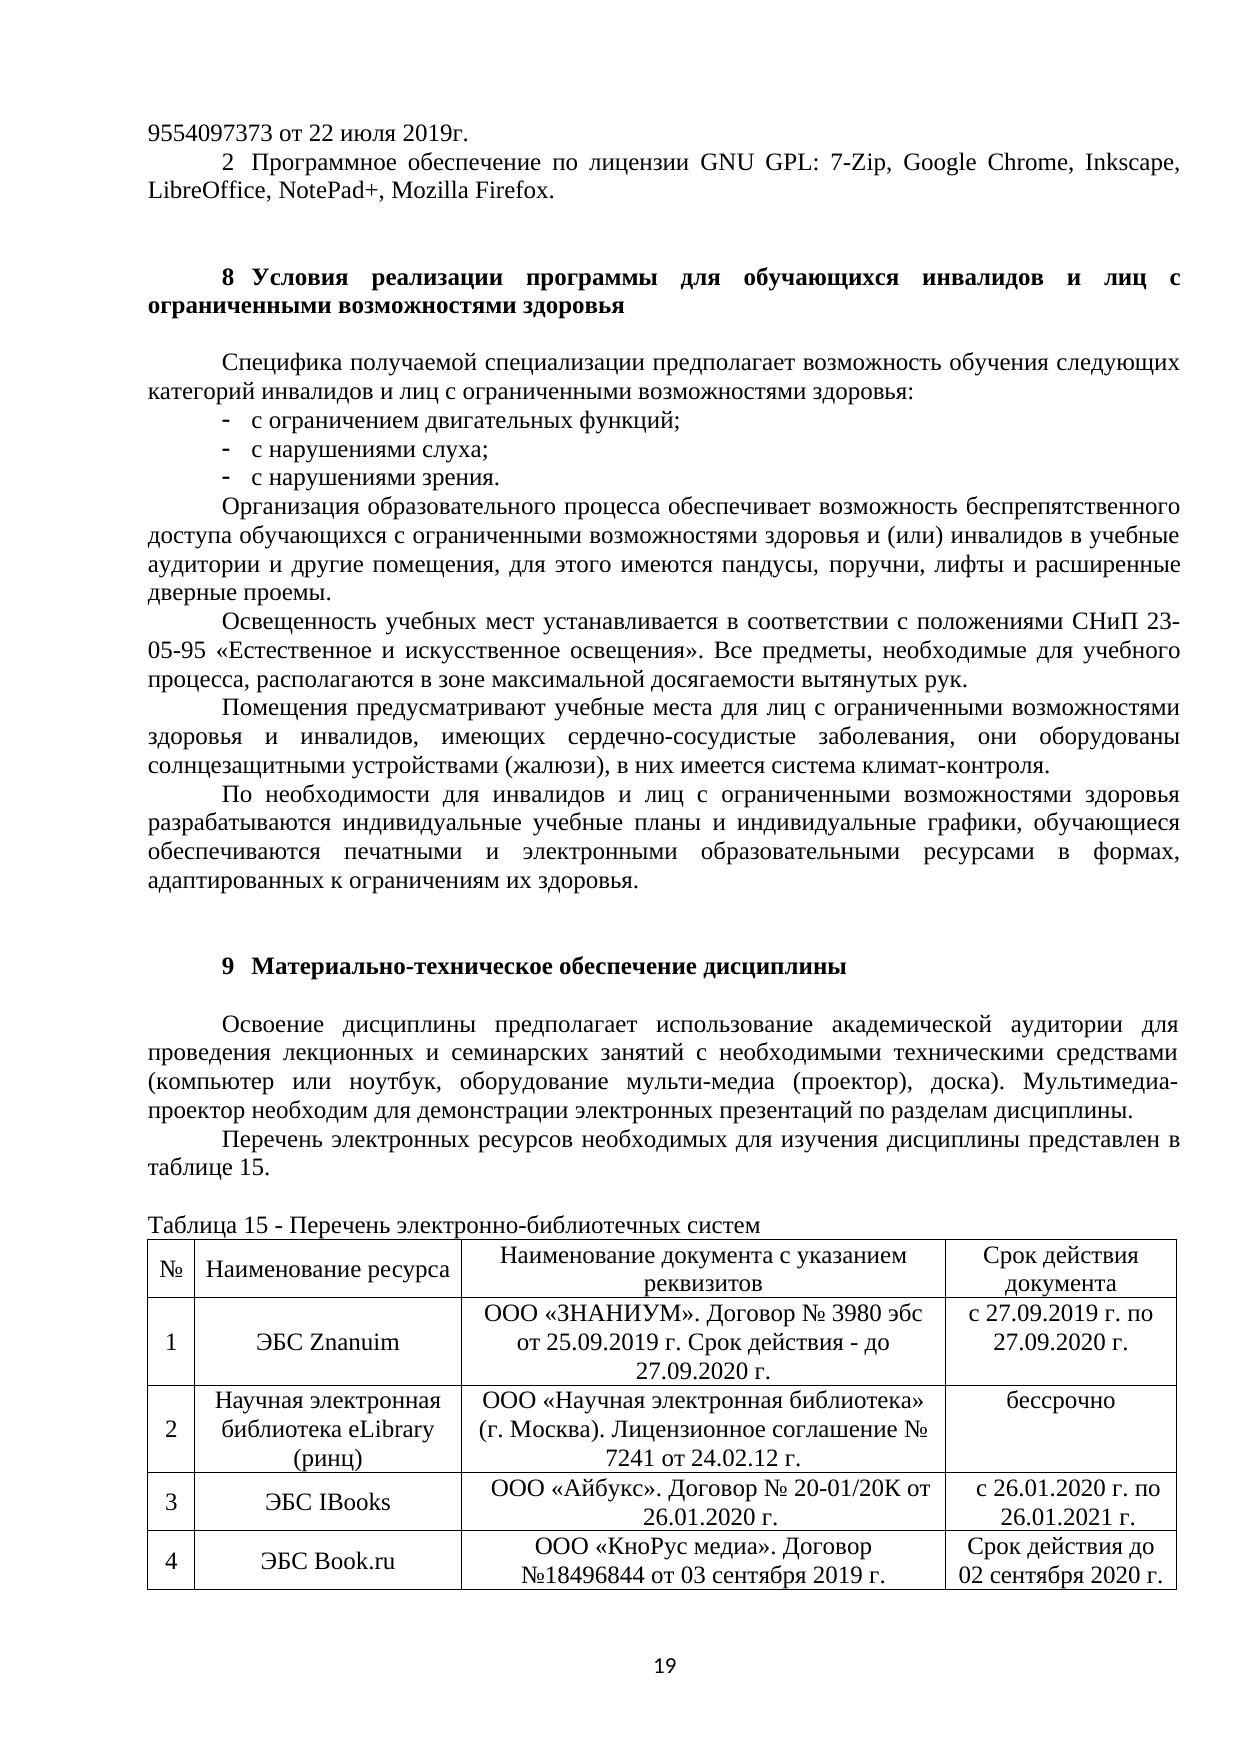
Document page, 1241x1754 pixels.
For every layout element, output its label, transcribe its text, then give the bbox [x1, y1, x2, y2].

list Программное обеспечение по лицензии GNU GPL: 7-Zip, Google Chrome, Inkscape, LibreOffice, NotePad+, Mozilla Firefox. [148, 147, 1181, 204]
table_cell ЭБС Book.ru [195, 1531, 461, 1589]
list Материально-техническое обеспечение дисциплины [148, 951, 1181, 980]
table_cell ООО «КноРус медиа». Договор №18496844 от 03 сентября 2019 г. [462, 1531, 945, 1589]
table_header Наименование документа с указанием реквизитов [462, 1240, 945, 1297]
table_cell с 26.01.2020 г. по 26.01.2021 г. [946, 1473, 1176, 1530]
table_cell ЭБС Znanuim [195, 1298, 461, 1384]
table_cell 2 [148, 1386, 194, 1472]
text Помещения предусматривают учебные места для лиц с ограниченными возможностями здоровья и инвалидов, имеющих сердечно-сосудистые заболевания, они оборудованы солнцезащитными устройствами (жалюзи), в них имеется система климат-контроля. [148, 692, 1181, 779]
table_header Срок действия документа [946, 1240, 1176, 1297]
table_cell ООО «ЗНАНИУМ». Договор № 3980 эбс от 25.09.2019 г. Срок действия - до 27.09.2020 г. [462, 1298, 945, 1384]
text По необходимости для инвалидов и лиц с ограниченными возможностями здоровья разрабатываются индивидуальные учебные планы и индивидуальные графики, обучающиеся обеспечиваются печатными и электронными образовательными ресурсами в формах, адаптированных к ограничениям их здоровья. [148, 779, 1181, 894]
table_header Наименование ресурса [195, 1240, 461, 1297]
list с нарушениями зрения. [148, 462, 1181, 491]
list с ограничением двигательных функций; [148, 405, 1181, 434]
table_cell ООО «Айбукс». Договор № 20-01/20К от 26.01.2020 г. [462, 1473, 945, 1530]
text Освоение дисциплины предполагает использование академической аудитории для проведения лекционных и семинарских занятий с необходимыми техническими средствами (компьютер или ноутбук, оборудование мульти-медиа (проектор), доска). Мультимедиа-проектор необходим для демонстрации электронных презентаций по разделам дисциплины. [148, 1009, 1179, 1124]
text Освещенность учебных мест устанавливается в соответствии с положениями СНиП 23-05-95 «Естественное и искусственное освещения». Все предметы, необходимые для учебного процесса, располагаются в зоне максимальной досягаемости вытянутых рук. [148, 606, 1181, 692]
table_cell Срок действия до 02 сентября 2020 г. [946, 1531, 1176, 1589]
table_cell 1 [148, 1298, 194, 1384]
table_cell Научная электронная библиотека eLibrary (ринц) [195, 1386, 461, 1472]
list с нарушениями слуха; [148, 434, 1181, 462]
table_header № [148, 1240, 194, 1297]
text Таблица 15 - Перечень электронно-библиотечных систем [148, 1210, 1181, 1239]
table_cell 4 [148, 1531, 194, 1589]
table_cell 3 [148, 1473, 194, 1530]
text Организация образовательного процесса обеспечивает возможность беспрепятственного доступа обучающихся с ограниченными возможностями здоровья и (или) инвалидов в учебные аудитории и другие помещения, для этого имеются пандусы, поручни, лифты и расширенные дверные проемы. [148, 491, 1181, 606]
table_cell бессрочно [946, 1386, 1176, 1472]
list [148, 118, 1181, 147]
text Специфика получаемой специализации предполагает возможность обучения следующих категорий инвалидов и лиц с ограниченными возможностями здоровья: [148, 347, 1181, 405]
table_cell ООО «Научная электронная библиотека» (г. Москва). Лицензионное соглашение № 7241 от 24.02.12 г. [462, 1386, 945, 1472]
table_cell ЭБС IBooks [195, 1473, 461, 1530]
table_cell с 27.09.2019 г. по 27.09.2020 г. [946, 1298, 1176, 1384]
list Условия реализации программы для обучающихся инвалидов и лиц с ограниченными возможностями здоровья [148, 262, 1181, 319]
text Перечень электронных ресурсов необходимых для изучения дисциплины представлен в таблице 15. [148, 1124, 1181, 1181]
